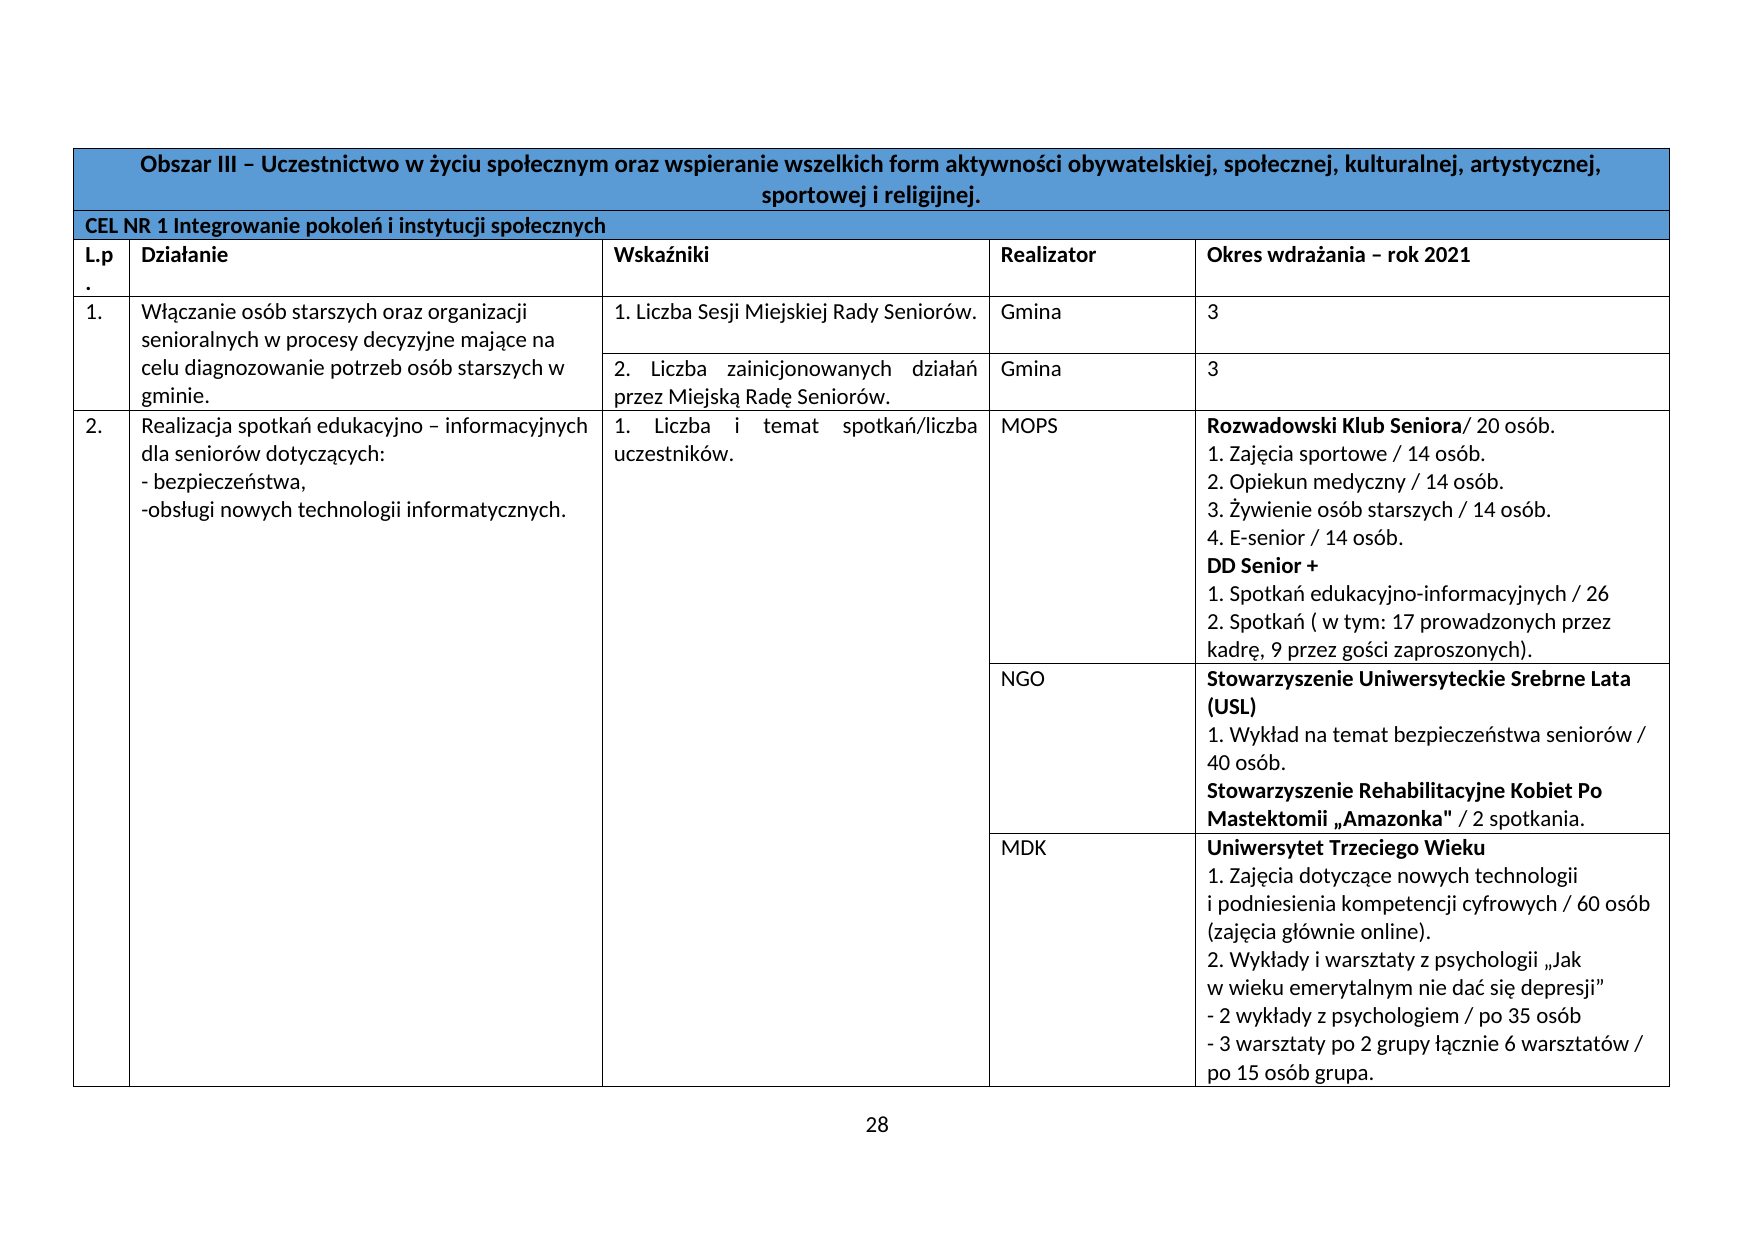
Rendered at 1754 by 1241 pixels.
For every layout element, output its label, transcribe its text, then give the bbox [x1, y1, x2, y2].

table_cell Rozwadowski Klub Seniora/ 20 osób. 1. Zajęcia sportowe / 14 osób. 2. Opiekun medyczny / 14 osób. 3. Żywienie osób starszych / 14 osób. 4. E-senior / 14 osób. DD Senior + 1. Spotkań edukacyjno-informacyjnych / 26 2. Spotkań ( w tym: 17 prowadzonych przez kadrę, 9 przez gości zaproszonych). [1196, 411, 1669, 663]
table_cell NGO [990, 664, 1195, 832]
table_cell 2. [74, 411, 129, 1086]
table_cell Działanie [130, 240, 602, 296]
table_cell MOPS [990, 411, 1195, 663]
table_cell Okres wdrażania – rok 2021 [1196, 240, 1669, 296]
table_cell Gmina [990, 354, 1195, 410]
table_header Obszar III – Uczestnictwo w życiu społecznym oraz wspieranie wszelkich form aktywności obywatelskiej, społecznej, kulturalnej, artystycznej, sportowej i religijnej. [74, 149, 1669, 210]
table_cell 3 [1196, 354, 1669, 410]
table_cell Realizator [990, 240, 1195, 296]
table_cell 1. Liczba i temat spotkań/liczba uczestników. [603, 411, 989, 1086]
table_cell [1196, 834, 1669, 1086]
table_cell 2. Liczba zainicjonowanych działań przez Miejską Radę Seniorów. [603, 354, 989, 410]
table_cell 3 [1196, 297, 1669, 353]
table_cell Realizacja spotkań edukacyjno – informacyjnych dla seniorów dotyczących: - bezpieczeństwa, -obsługi nowych technologii informatycznych. [130, 411, 602, 1086]
table_cell L.p. [74, 240, 129, 296]
table_cell Wskaźniki [603, 240, 989, 296]
table_cell MDK [990, 834, 1195, 1086]
table_cell Gmina [990, 297, 1195, 353]
table_cell Włączanie osób starszych oraz organizacji senioralnych w procesy decyzyjne mające na celu diagnozowanie potrzeb osób starszych w gminie. [130, 297, 602, 410]
table_cell Stowarzyszenie Uniwersyteckie Srebrne Lata (USL) 1. Wykład na temat bezpieczeństwa seniorów / 40 osób. Stowarzyszenie Rehabilitacyjne Kobiet Po Mastektomii „Amazonka" / 2 spotkania. [1196, 664, 1669, 832]
table_cell 1. Liczba Sesji Miejskiej Rady Seniorów. [603, 297, 989, 353]
table_cell 1. [74, 297, 129, 410]
table_cell CEL NR 1 Integrowanie pokoleń i instytucji społecznych [74, 211, 1669, 239]
